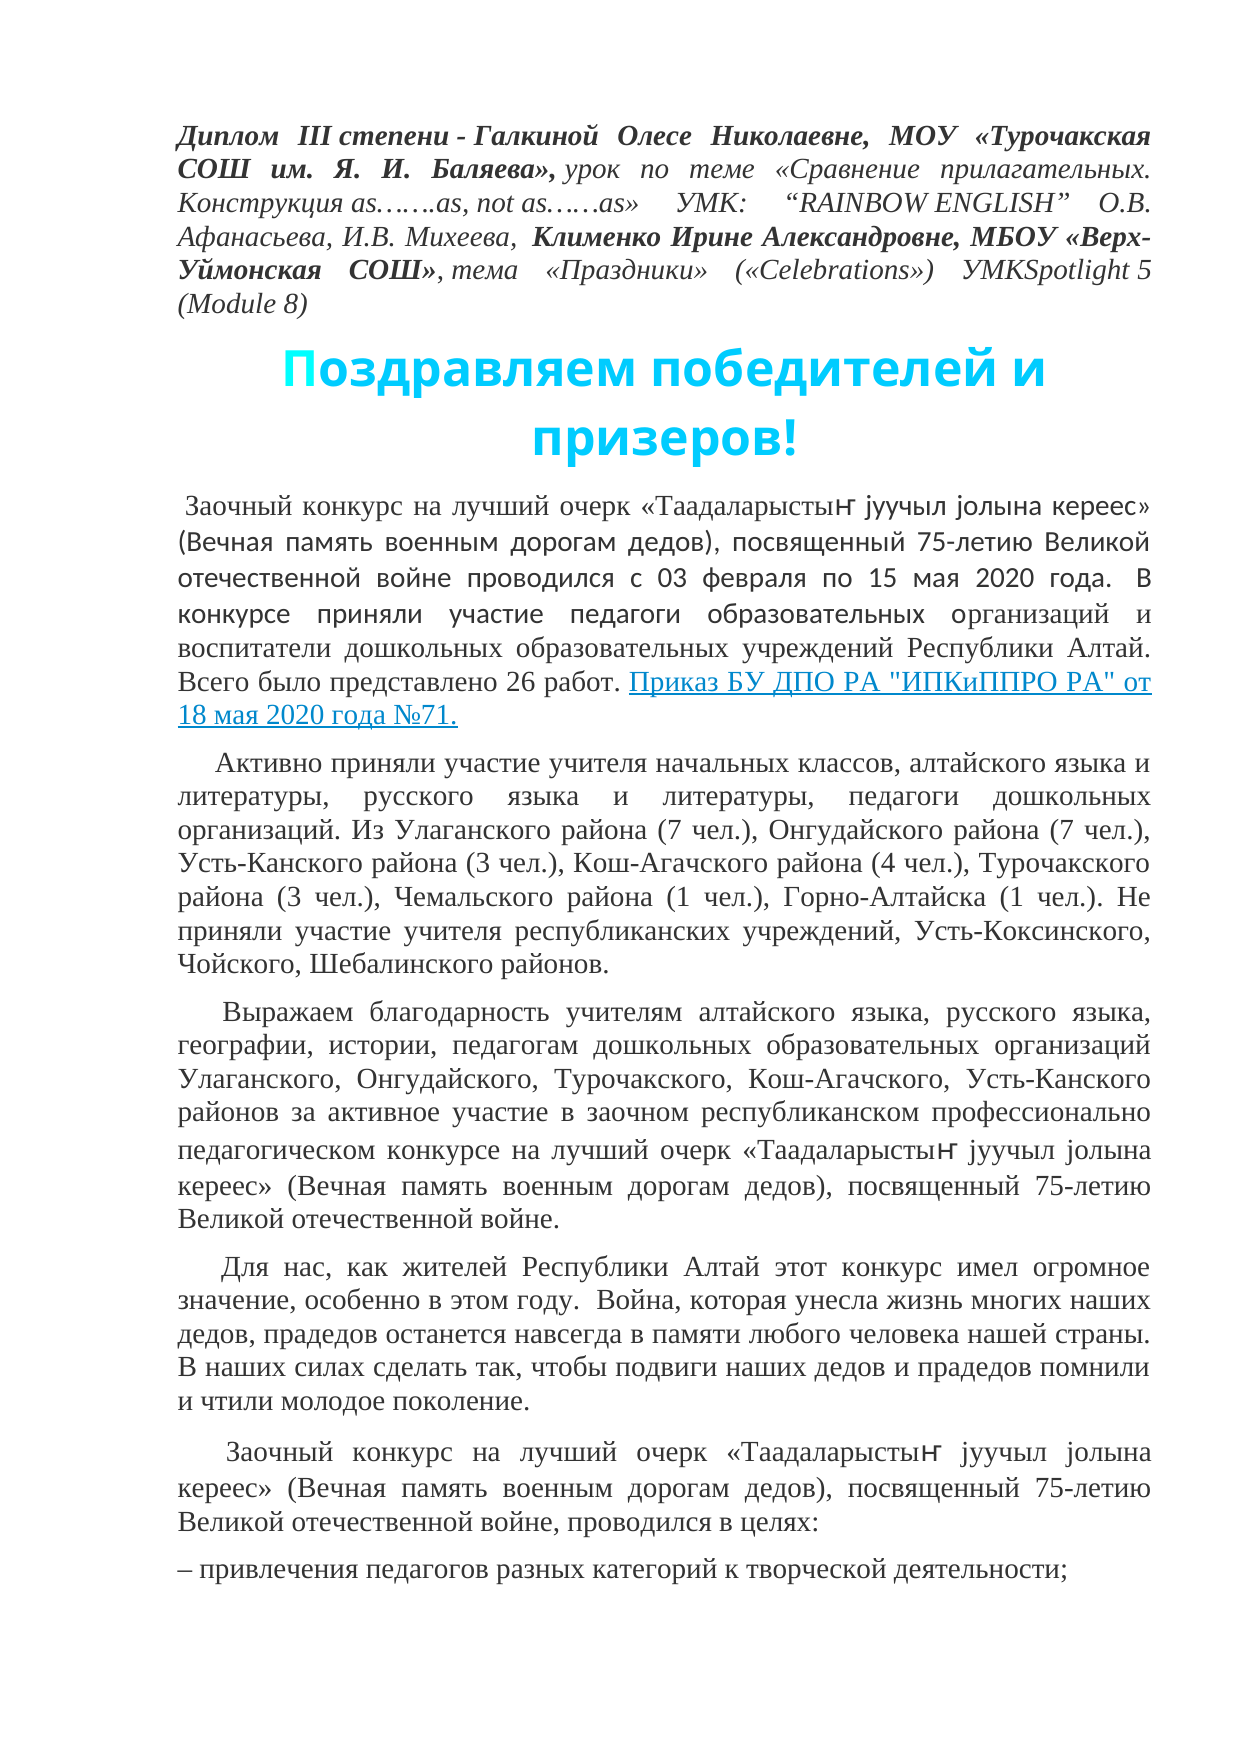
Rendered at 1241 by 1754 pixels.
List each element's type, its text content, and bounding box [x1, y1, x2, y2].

text Активно приняли участие учителя начальных классов, алтайского языка и литературы, русского языка и литературы, педагоги дошкольных организаций. Из Улаганского района (7 чел.), Онгудайского района (7 чел.), Усть-Канского района (3 чел.), Кош-Агачского района (4 чел.), Турочакского района (3 чел.), Чемальского района (1 чел.), Горно-Алтайска (1 чел.). Не приняли участие учителя республиканских учреждений, Усть-Коксинского, Чойского, Шебалинского районов. [177, 745, 1152, 980]
text Заочный конкурс на лучший очерк «Таадаларыстыҥ јуучыл јолына кереес» (Вечная память военным дорогам дедов), посвященный 75-летию Великой отечественной войне, проводился в целях: [177, 1431, 1152, 1537]
text Для нас, как жителей Республики Алтай этот конкурс имел огромное значение, особенно в этом году. Война, которая унесла жизнь многих наших дедов, прадедов останется навсегда в памяти любого человека нашей страны. В наших силах сделать так, чтобы подвиги наших дедов и прадедов помнили и чтили молодое поколение. [177, 1249, 1152, 1417]
text Заочный конкурс на лучший очерк «Таадаларыстыҥ јуучыл јолына кереес» (Вечная память военным дорогам дедов), посвященный 75-летию Великой отечественной войне проводился с 03 февраля по 15 мая 2020 года. В конкурсе приняли участие педагоги образовательных организаций и воспитатели дошкольных образовательных учреждений Республики Алтай. Всего было представлено 26 работ. Приказ БУ ДПО РА "ИПКиППРО РА" от 18 мая 2020 года №71. [177, 484, 1152, 731]
text Диплом III степени - Галкиной Олесе Николаевне, МОУ «Турочакская СОШ им. Я. И. Баляева», урок по теме «Сравнение прилагательных. Конструкция as…….as, not as……as» УМК: “RAINBOW ENGLISH” О.В. Афанасьева, И.В. Михеева, Клименко Ирине Александровне, МБОУ «Верх-Уймонская СОШ», тема «Праздники» («Celebrations») УМКSpotlight 5 (Module 8) [177, 118, 1152, 319]
text Поздравляем победителей и призеров! [177, 333, 1152, 470]
text Выражаем благодарность учителям алтайского языка, русского языка, географии, истории, педагогам дошкольных образовательных организаций Улаганского, Онгудайского, Турочакского, Кош-Агачского, Усть-Канского районов за активное участие в заочном республиканском профессионально педагогическом конкурсе на лучший очерк «Таадаларыстыҥ јуучыл јолына кереес» (Вечная память военным дорогам дедов), посвященный 75-летию Великой отечественной войне. [177, 994, 1152, 1235]
text – привлечения педагогов разных категорий к творческой деятельности; [177, 1551, 1152, 1585]
